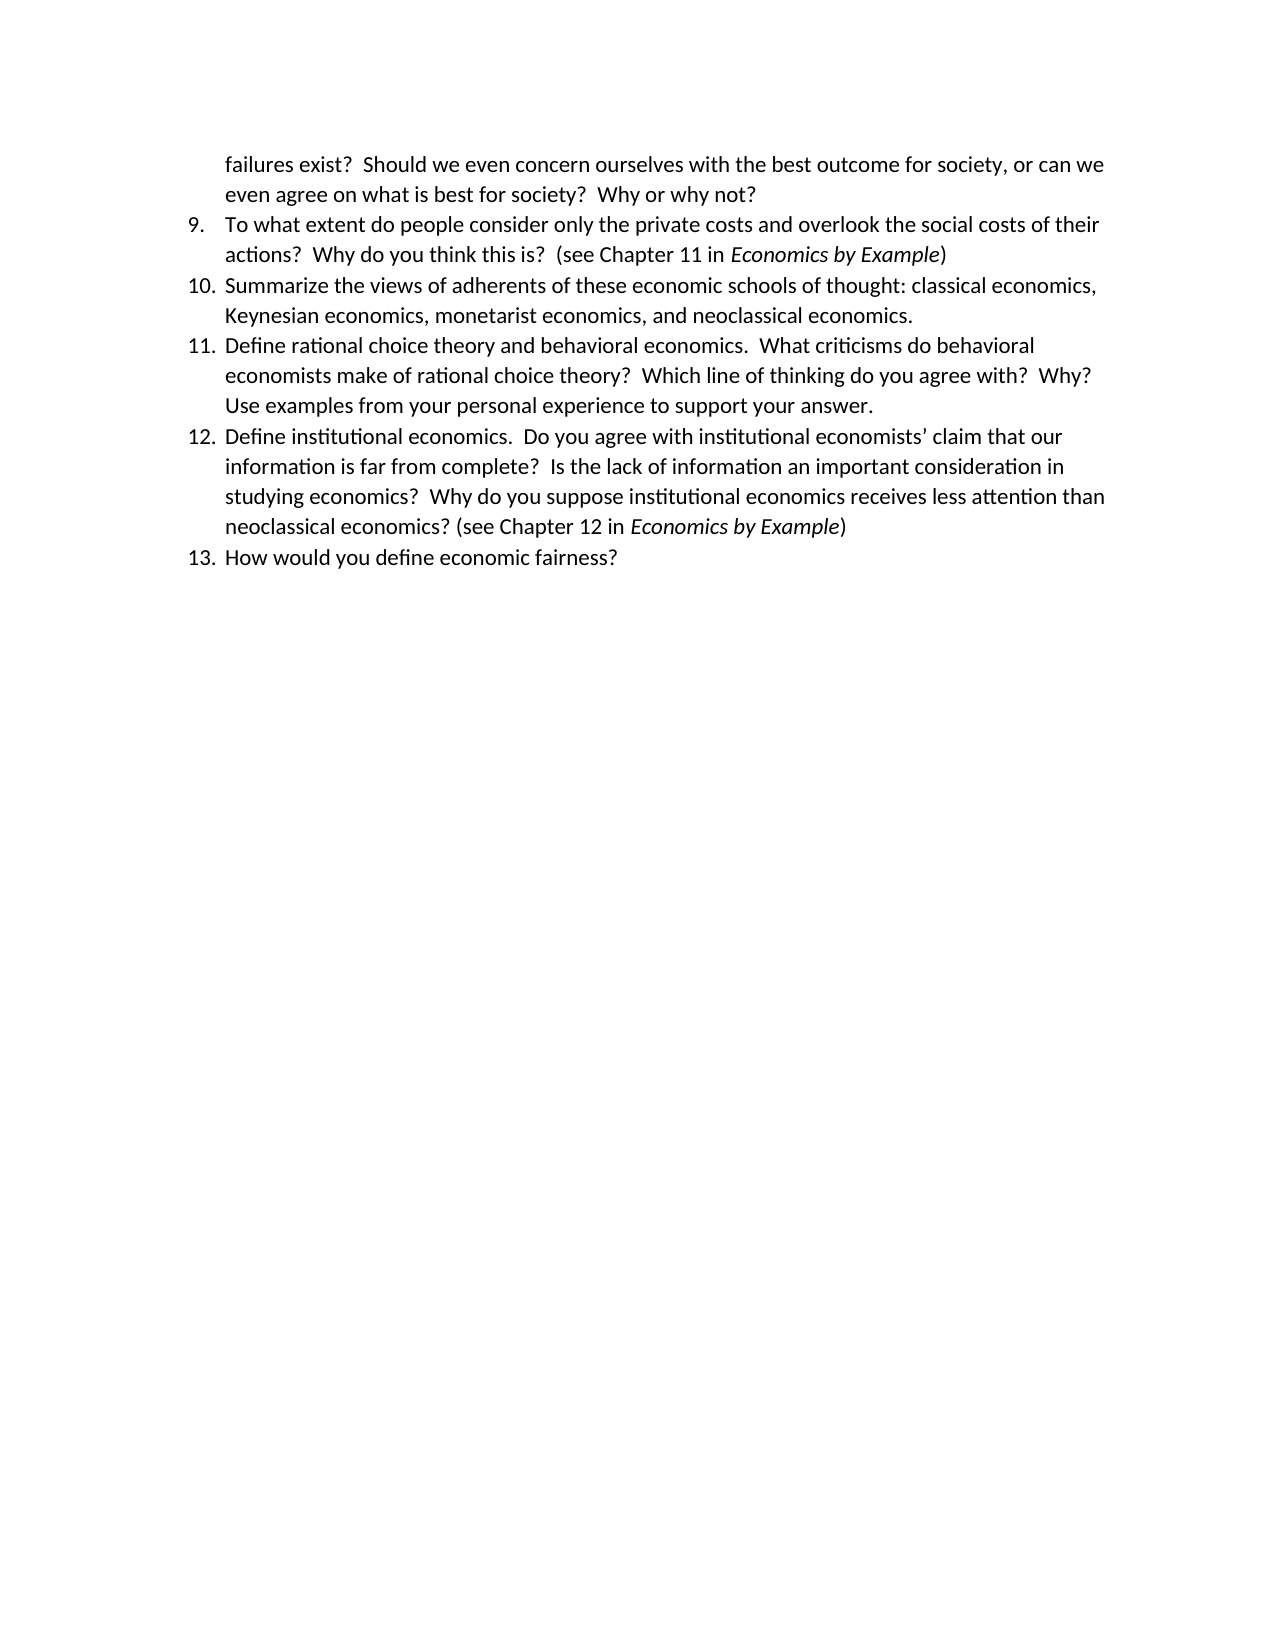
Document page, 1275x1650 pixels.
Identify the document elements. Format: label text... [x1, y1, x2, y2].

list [187, 150, 1125, 208]
list How would you define economic fairness? [187, 543, 1125, 571]
list Define rational choice theory and behavioral economics. What criticisms do behavioral economists make of rational choice theory? Which line of thinking do you agree with? Why? Use examples from your personal experience to support your answer. [187, 331, 1125, 420]
list Summarize the views of adherents of these economic schools of thought: classical economics, Keynesian economics, monetarist economics, and neoclassical economics. [187, 271, 1125, 329]
list Define institutional economics. Do you agree with institutional economists’ claim that our information is far from complete? Is the lack of information an important consideration in studying economics? Why do you suppose institutional economics receives less attention than neoclassical economics? (see Chapter 12 in Economics by Example) [187, 422, 1125, 541]
list To what extent do people consider only the private costs and overlook the social costs of their actions? Why do you think this is? (see Chapter 11 in Economics by Example) [187, 210, 1125, 269]
